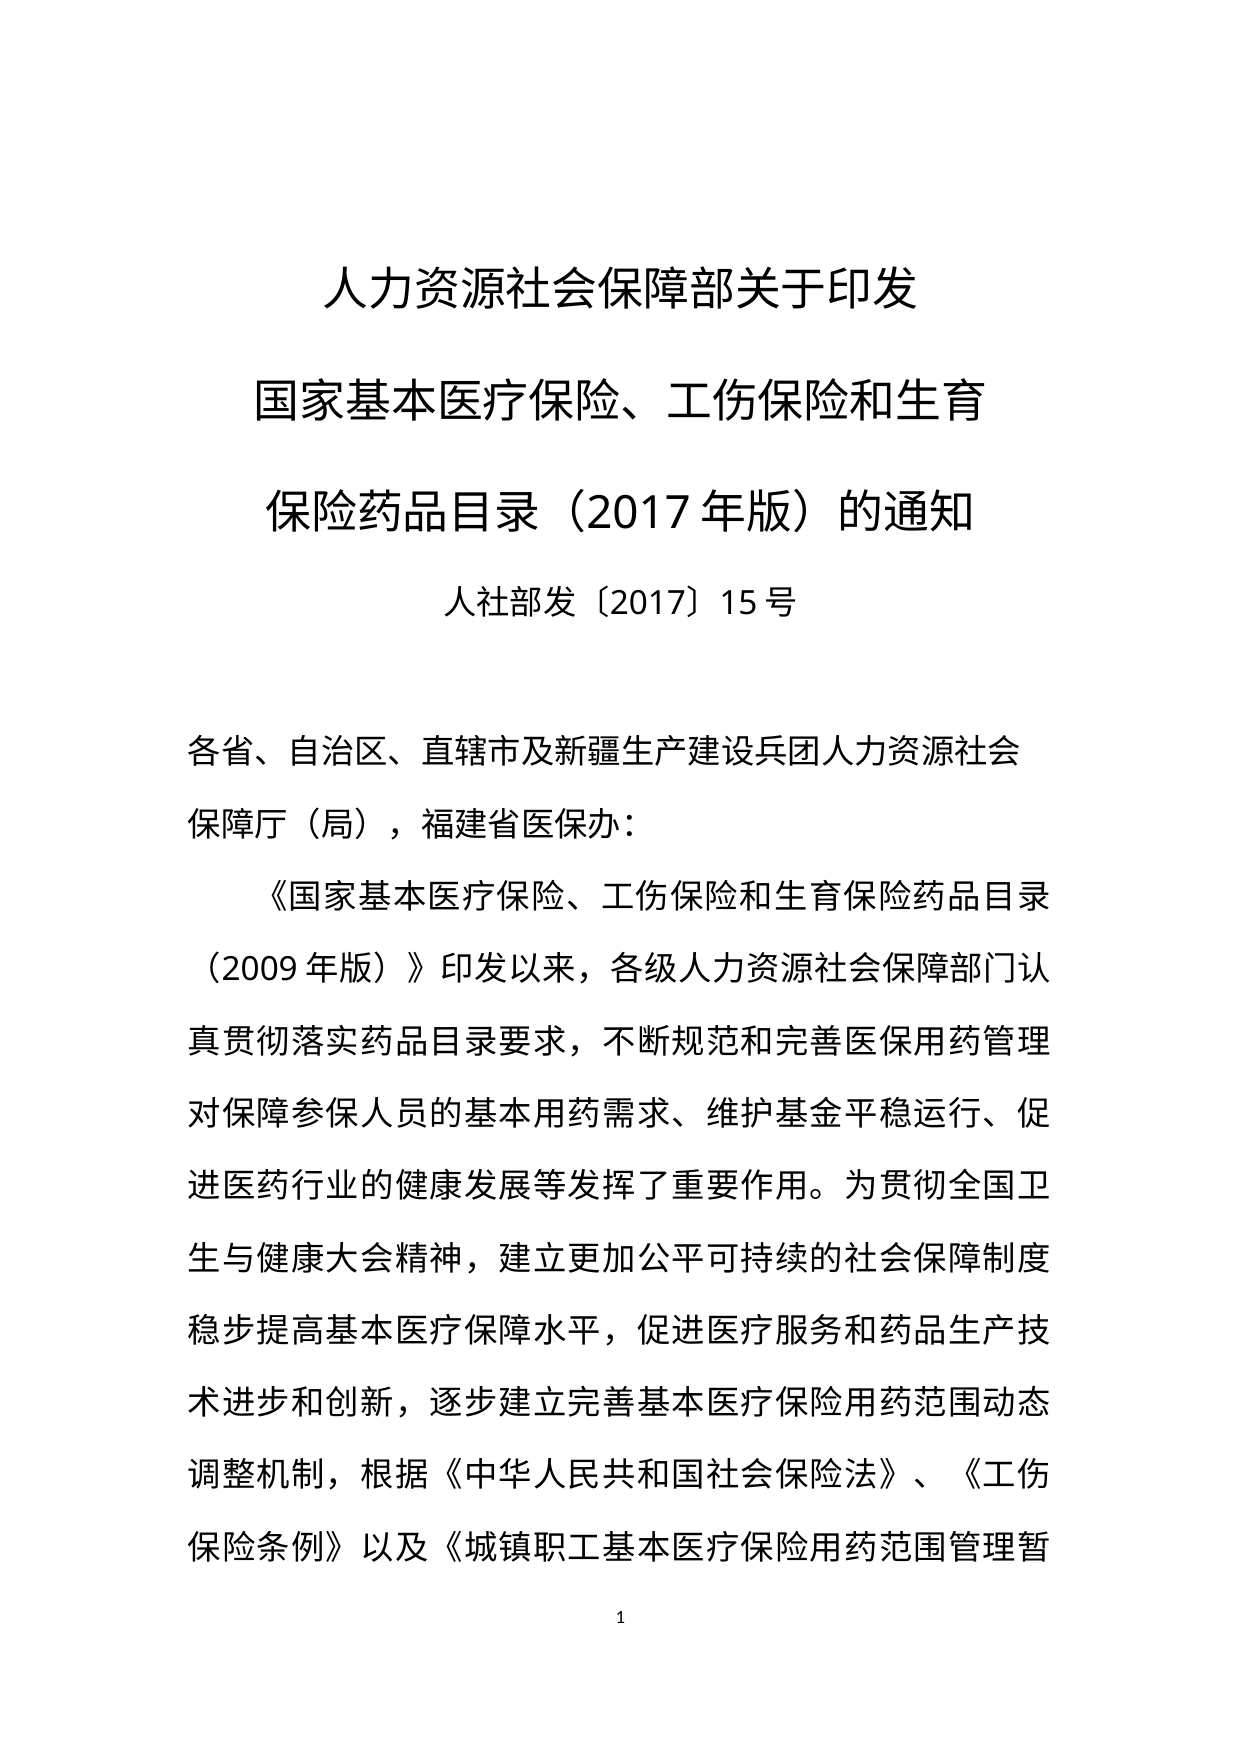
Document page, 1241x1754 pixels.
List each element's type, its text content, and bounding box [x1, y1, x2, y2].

text 人力资源社会保障部关于印发 国家基本医疗保险、工伤保险和生育 保险药品目录（2017年版）的通知 [187, 236, 1053, 558]
text 各省、自治区、直辖市及新疆生产建设兵团人力资源社会保障厅（局），福建省医保办： [187, 725, 1053, 846]
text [187, 870, 1053, 1569]
text 人社部发〔2017〕15号 [187, 568, 1053, 633]
